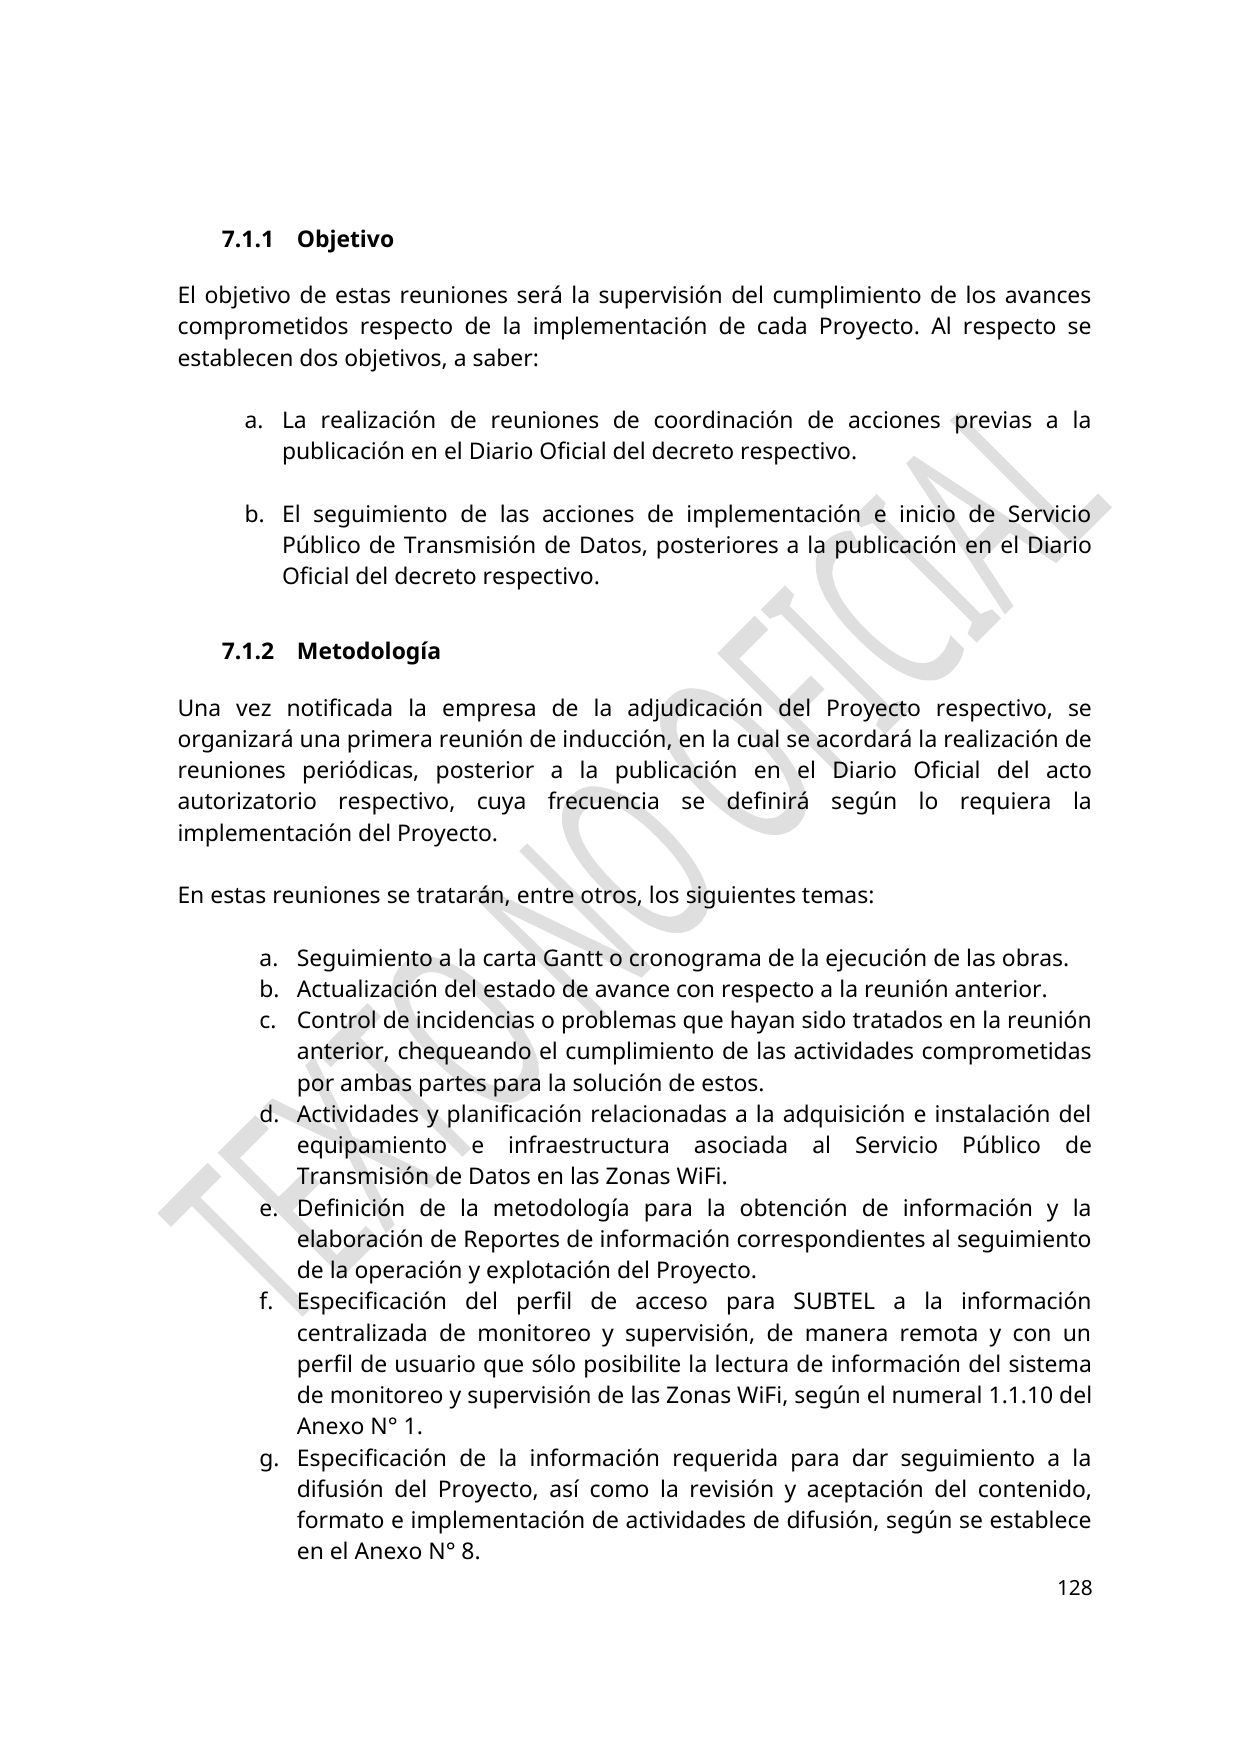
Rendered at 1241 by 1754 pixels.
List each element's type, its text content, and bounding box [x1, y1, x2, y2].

list Objetivo [222, 223, 1092, 254]
list El seguimiento de las acciones de implementación e inicio de Servicio Público de Transmisión de Datos, posteriores a la publicación en el Diario Oficial del decreto respectivo. [244, 498, 1092, 591]
list La realización de reuniones de coordinación de acciones previas a la publicación en el Diario Oficial del decreto respectivo. [244, 404, 1092, 466]
list Especificación del perfil de acceso para SUBTEL a la información centralizada de monitoreo y supervisión, de manera remota y con un perfil de usuario que sólo posibilite la lectura de información del sistema de monitoreo y supervisión de las Zonas WiFi, según el numeral 1.1.10 del Anexo N° 1. [259, 1285, 1092, 1441]
text El objetivo de estas reuniones será la supervisión del cumplimiento de los avances comprometidos respecto de la implementación de cada Proyecto. Al respecto se establecen dos objetivos, a saber: [177, 279, 1092, 373]
list Actividades y planificación relacionadas a la adquisición e instalación del equipamiento e infraestructura asociada al Servicio Público de Transmisión de Datos en las Zonas WiFi. [259, 1098, 1092, 1191]
list Seguimiento a la carta Gantt o cronograma de la ejecución de las obras. [259, 941, 1092, 973]
text Una vez notificada la empresa de la adjudicación del Proyecto respectivo, se organizará una primera reunión de inducción, en la cual se acordará la realización de reuniones periódicas, posterior a la publicación en el Diario Oficial del acto autorizatorio respectivo, cuya frecuencia se definirá según lo requiera la implementación del Proyecto. [177, 691, 1092, 848]
list Definición de la metodología para la obtención de información y la elaboración de Reportes de información correspondientes al seguimiento de la operación y explotación del Proyecto. [259, 1191, 1092, 1285]
list Actualización del estado de avance con respecto a la reunión anterior. [259, 973, 1092, 1004]
list Metodología [222, 635, 1092, 666]
list Especificación de la información requerida para dar seguimiento a la difusión del Proyecto, así como la revisión y aceptación del contenido, formato e implementación de actividades de difusión, según se establece en el Anexo N° 8. [259, 1441, 1092, 1566]
text En estas reuniones se tratarán, entre otros, los siguientes temas: [177, 879, 1092, 910]
list Control de incidencias o problemas que hayan sido tratados en la reunión anterior, chequeando el cumplimiento de las actividades comprometidas por ambas partes para la solución de estos. [259, 1004, 1092, 1098]
